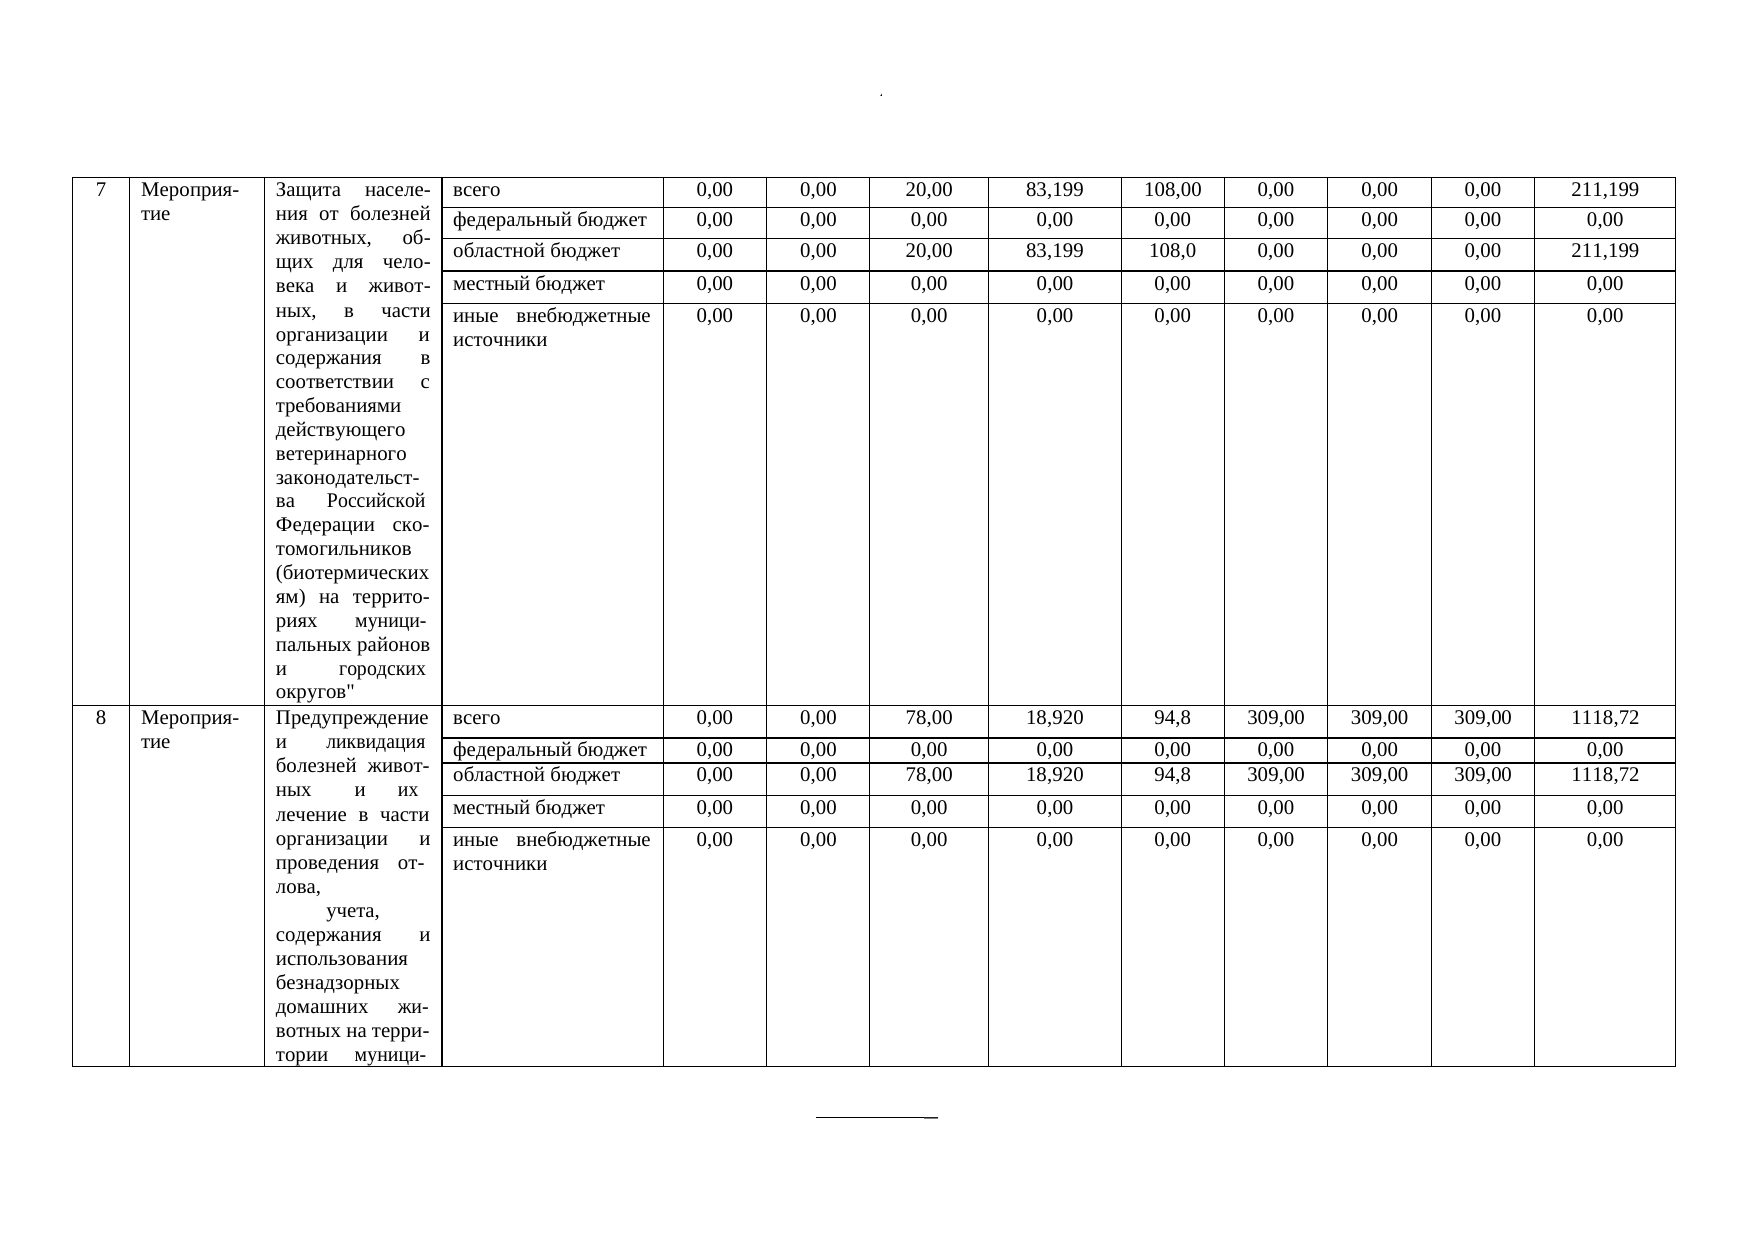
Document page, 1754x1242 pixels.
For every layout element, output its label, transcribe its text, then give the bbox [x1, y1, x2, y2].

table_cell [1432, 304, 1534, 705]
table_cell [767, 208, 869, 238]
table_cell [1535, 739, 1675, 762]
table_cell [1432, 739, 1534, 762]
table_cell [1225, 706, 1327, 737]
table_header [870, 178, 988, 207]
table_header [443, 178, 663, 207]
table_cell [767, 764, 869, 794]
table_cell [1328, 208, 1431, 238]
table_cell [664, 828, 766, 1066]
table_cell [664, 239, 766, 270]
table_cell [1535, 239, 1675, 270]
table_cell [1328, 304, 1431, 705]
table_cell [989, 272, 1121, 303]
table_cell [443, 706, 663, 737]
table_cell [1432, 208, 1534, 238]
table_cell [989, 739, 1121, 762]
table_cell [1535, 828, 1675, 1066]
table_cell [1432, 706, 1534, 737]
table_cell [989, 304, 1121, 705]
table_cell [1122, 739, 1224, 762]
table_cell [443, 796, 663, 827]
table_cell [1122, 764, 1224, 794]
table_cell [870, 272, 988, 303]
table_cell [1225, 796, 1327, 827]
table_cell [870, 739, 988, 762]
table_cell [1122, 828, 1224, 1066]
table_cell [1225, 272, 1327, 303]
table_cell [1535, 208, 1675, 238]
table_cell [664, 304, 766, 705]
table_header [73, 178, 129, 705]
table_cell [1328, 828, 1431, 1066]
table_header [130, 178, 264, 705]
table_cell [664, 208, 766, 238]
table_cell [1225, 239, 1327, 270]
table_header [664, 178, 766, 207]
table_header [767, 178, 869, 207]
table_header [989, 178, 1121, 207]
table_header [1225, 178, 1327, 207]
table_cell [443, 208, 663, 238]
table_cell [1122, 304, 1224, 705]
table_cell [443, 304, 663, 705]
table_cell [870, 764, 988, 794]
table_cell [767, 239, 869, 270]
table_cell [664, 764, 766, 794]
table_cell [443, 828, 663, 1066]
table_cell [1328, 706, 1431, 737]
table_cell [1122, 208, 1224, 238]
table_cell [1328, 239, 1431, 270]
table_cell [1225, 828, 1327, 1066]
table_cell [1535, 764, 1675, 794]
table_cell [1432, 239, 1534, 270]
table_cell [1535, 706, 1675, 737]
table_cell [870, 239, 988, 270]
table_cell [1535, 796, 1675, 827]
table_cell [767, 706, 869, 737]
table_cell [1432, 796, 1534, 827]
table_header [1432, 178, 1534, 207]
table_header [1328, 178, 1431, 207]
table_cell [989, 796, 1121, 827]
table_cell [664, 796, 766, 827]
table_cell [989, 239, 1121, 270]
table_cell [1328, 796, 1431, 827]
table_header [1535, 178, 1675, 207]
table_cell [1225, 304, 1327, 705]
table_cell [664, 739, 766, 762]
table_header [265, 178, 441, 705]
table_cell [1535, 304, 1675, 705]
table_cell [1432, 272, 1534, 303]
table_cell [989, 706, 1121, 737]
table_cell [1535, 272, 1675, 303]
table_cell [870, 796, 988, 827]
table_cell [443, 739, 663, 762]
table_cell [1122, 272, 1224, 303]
text _ [64, 1090, 1689, 1121]
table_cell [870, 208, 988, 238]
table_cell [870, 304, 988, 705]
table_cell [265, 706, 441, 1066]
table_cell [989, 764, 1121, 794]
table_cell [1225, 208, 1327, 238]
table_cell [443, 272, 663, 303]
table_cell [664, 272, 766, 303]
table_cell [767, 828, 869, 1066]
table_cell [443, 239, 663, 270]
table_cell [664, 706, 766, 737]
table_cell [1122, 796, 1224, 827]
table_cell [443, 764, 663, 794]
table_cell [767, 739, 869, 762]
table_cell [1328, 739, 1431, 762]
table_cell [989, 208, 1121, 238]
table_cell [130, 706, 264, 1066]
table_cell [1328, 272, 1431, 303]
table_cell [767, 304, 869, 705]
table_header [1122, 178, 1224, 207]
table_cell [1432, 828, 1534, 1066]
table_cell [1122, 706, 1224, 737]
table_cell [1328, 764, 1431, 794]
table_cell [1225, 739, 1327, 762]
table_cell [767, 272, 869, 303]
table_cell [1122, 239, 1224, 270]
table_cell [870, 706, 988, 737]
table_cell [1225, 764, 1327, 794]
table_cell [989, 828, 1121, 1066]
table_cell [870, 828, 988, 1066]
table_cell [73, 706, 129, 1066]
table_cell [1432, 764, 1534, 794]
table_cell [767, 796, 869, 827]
